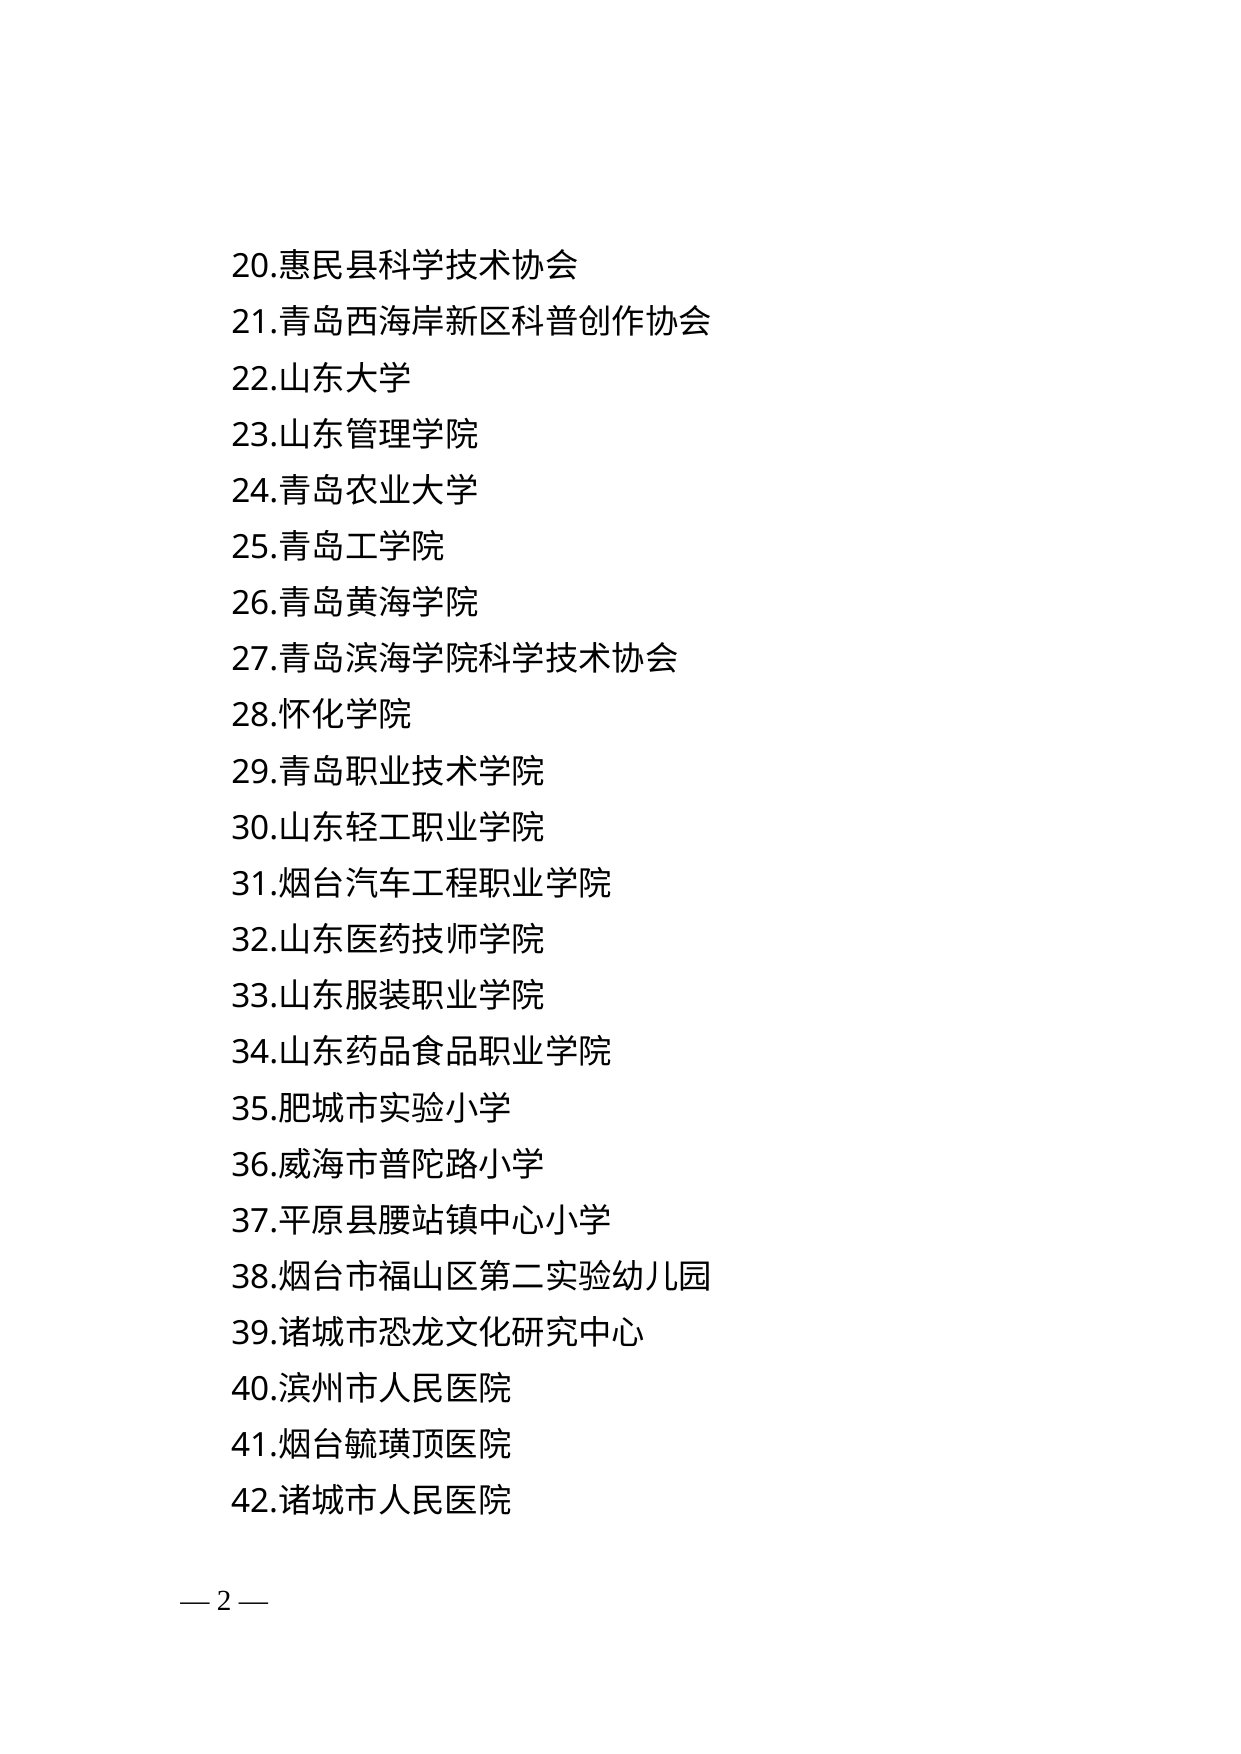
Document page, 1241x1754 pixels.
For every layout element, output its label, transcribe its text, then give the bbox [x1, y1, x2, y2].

list 40.滨州市人民医院 [231, 1356, 1087, 1412]
list 29.青岛职业技术学院 [231, 738, 1087, 794]
list 38.烟台市福山区第二实验幼儿园 [231, 1243, 1087, 1299]
list 28.怀化学院 [231, 682, 1087, 738]
list 23.山东管理学院 [231, 401, 1087, 457]
list 34.山东药品食品职业学院 [231, 1019, 1087, 1075]
list 26.青岛黄海学院 [231, 570, 1087, 626]
list 25.青岛工学院 [231, 513, 1087, 570]
list 33.山东服装职业学院 [231, 963, 1087, 1019]
list 42.诸城市人民医院 [231, 1468, 1087, 1524]
list 39.诸城市恐龙文化研究中心 [231, 1299, 1087, 1356]
list 24.青岛农业大学 [231, 457, 1087, 513]
list 27.青岛滨海学院科学技术协会 [231, 626, 1087, 682]
list 20.惠民县科学技术协会 [231, 233, 1087, 289]
list 37.平原县腰站镇中心小学 [231, 1187, 1087, 1243]
list 36.威海市普陀路小学 [231, 1131, 1087, 1187]
list 35.肥城市实验小学 [231, 1075, 1087, 1131]
list 31.烟台汽车工程职业学院 [231, 850, 1087, 907]
list 41.烟台毓璜顶医院 [231, 1412, 1087, 1468]
list 30.山东轻工职业学院 [231, 794, 1087, 850]
list 21.青岛西海岸新区科普创作协会 [231, 289, 1087, 345]
list 22.山东大学 [231, 345, 1087, 401]
list 32.山东医药技师学院 [231, 907, 1087, 963]
